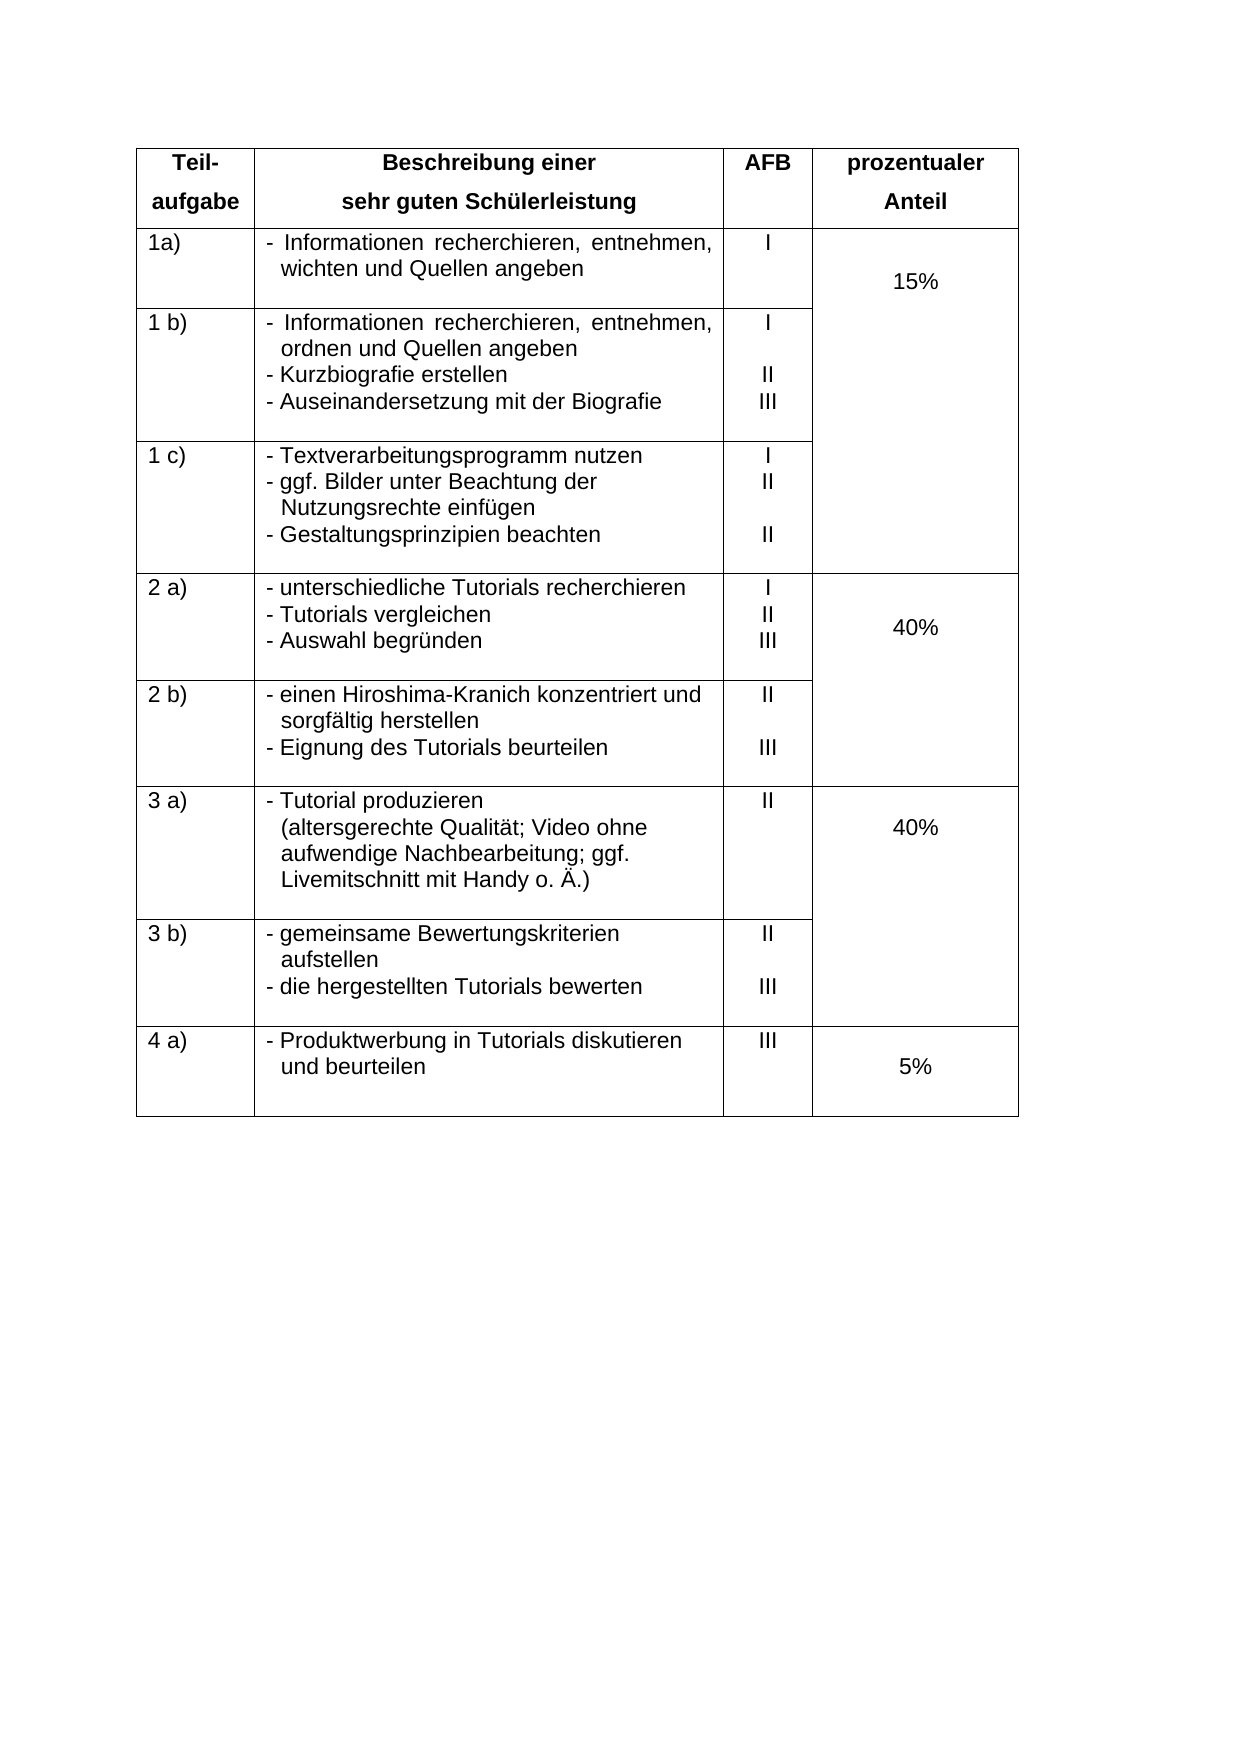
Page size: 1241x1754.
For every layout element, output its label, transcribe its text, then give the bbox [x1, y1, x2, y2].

table_cell - Textverarbeitungsprogramm nutzen - ggf. Bilder unter Beachtung der Nutzungsrechte einfügen - Gestaltungsprinzipien beachten [255, 442, 723, 573]
table_cell - Tutorial produzieren (altersgerechte Qualität; Video ohne aufwendige Nachbearbeitung; ggf. Livemitschnitt mit Handy o. Ä.) [255, 787, 723, 919]
table_cell II [724, 787, 812, 919]
table_cell I II III [724, 309, 812, 441]
table_header Teil-aufgabe [137, 149, 254, 228]
table_cell 5% [813, 1027, 1018, 1116]
table_cell II III [724, 920, 812, 1026]
table_cell - Informationen recherchieren, entnehmen, wichten und Quellen angeben [255, 229, 723, 308]
table_header Beschreibung einer sehr guten Schülerleistung [255, 149, 723, 228]
table_header prozentualer Anteil [813, 149, 1018, 228]
table_cell - einen Hiroshima-Kranich konzentriert und sorgfältig herstellen - Eignung des Tutorials beurteilen [255, 681, 723, 786]
table_cell 2 b) [137, 681, 254, 786]
table_cell I [724, 229, 812, 308]
table_cell - unterschiedliche Tutorials recherchieren - Tutorials vergleichen - Auswahl begründen [255, 574, 723, 680]
table_header AFB [724, 149, 812, 228]
table_cell 1 c) [137, 442, 254, 573]
table_cell - gemeinsame Bewertungskriterien aufstellen - die hergestellten Tutorials bewerten [255, 920, 723, 1026]
table_cell 40% [813, 574, 1018, 786]
table_cell 3 b) [137, 920, 254, 1026]
table_cell 3 a) [137, 787, 254, 919]
table_cell 1 b) [137, 309, 254, 441]
table_cell 2 a) [137, 574, 254, 680]
table_cell III [724, 1027, 812, 1116]
table_cell 40% [813, 787, 1018, 1026]
table_cell - Produktwerbung in Tutorials diskutieren und beurteilen [255, 1027, 723, 1116]
table_cell I II II [724, 442, 812, 573]
table_cell 15% [813, 229, 1018, 573]
table_cell - Informationen recherchieren, entnehmen, ordnen und Quellen angeben - Kurzbiografie erstellen - Auseinandersetzung mit der Biografie [255, 309, 723, 441]
table_cell II III [724, 681, 812, 786]
table_cell 4 a) [137, 1027, 254, 1116]
table_cell 1a) [137, 229, 254, 308]
table_cell I II III [724, 574, 812, 680]
